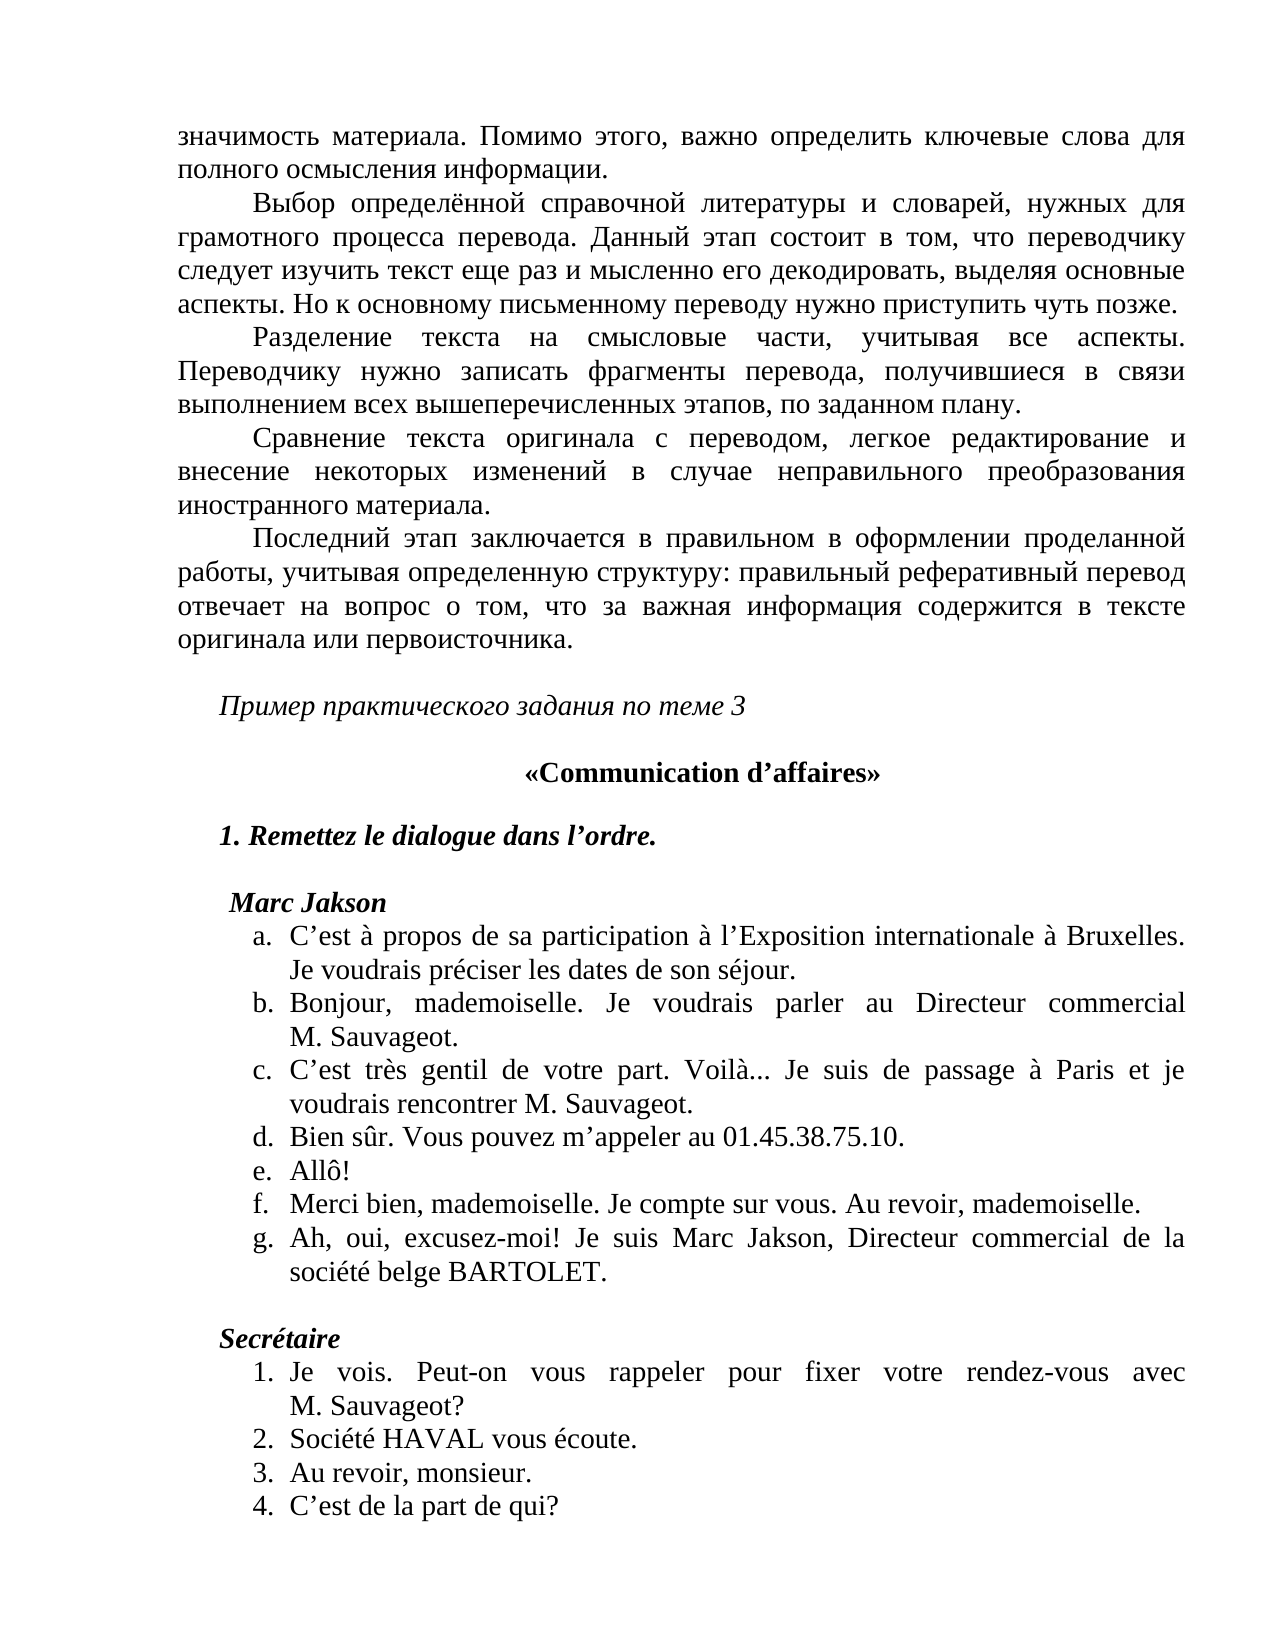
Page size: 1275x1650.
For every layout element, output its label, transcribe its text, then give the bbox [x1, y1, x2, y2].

text Secrétaire [177, 1321, 1186, 1354]
text 1. Remettez le dialogue dans l’ordre. [177, 818, 1186, 851]
list Bien sûr. Vous pouvez m’appeler au 01.45.38.75.10. [252, 1119, 1186, 1153]
text Marc Jakson [177, 885, 1186, 918]
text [177, 118, 1186, 185]
list Bonjour, mademoiselle. Je voudrais parler au Directeur commercial M. Sauvageot. [252, 985, 1186, 1052]
list C’est très gentil de votre part. Voilà... Je suis de passage à Paris et je voudrais rencontrer M. Sauvageot. [252, 1052, 1186, 1119]
list C’est à propos de sa participation à l’Exposition internationale à Bruxelles. Je voudrais préciser les dates de son séjour. [252, 918, 1186, 985]
text Сравнение текста оригинала с переводом, легкое редактирование и внесение некоторых изменений в случае неправильного преобразования иностранного материала. [177, 420, 1186, 521]
text «Сommunication d’affaires» [177, 755, 1186, 789]
text Пример практического задания по теме 3 [177, 688, 1186, 722]
list Société HAVAL vous écoute. [252, 1421, 1186, 1455]
list Au revoir, monsieur. [252, 1455, 1186, 1488]
text Последний этап заключается в правильном в оформлении проделанной работы, учитывая определенную структуру: правильный реферативный перевод отвечает на вопрос о том, что за важная информация содержится в тексте оригинала или первоисточника. [177, 521, 1186, 655]
list Allô! [252, 1153, 1186, 1187]
list Merci bien, mademoiselle. Je compte sur vous. Au revoir, mademoiselle. [252, 1187, 1186, 1220]
list Je vois. Peut-on vous rappeler pour fixer votre rendez-vous avec M. Sauvageot? [252, 1354, 1186, 1421]
list C’est de la part de qui? [252, 1488, 1186, 1522]
text Выбор определённой справочной литературы и словарей, нужных для грамотного процесса перевода. Данный этап состоит в том, что переводчику следует изучить текст еще раз и мысленно его декодировать, выделяя основные аспекты. Но к основному письменному переводу нужно приступить чуть позже. [177, 185, 1186, 319]
text Разделение текста на смысловые части, учитывая все аспекты. Переводчику нужно записать фрагменты перевода, получившиеся в связи выполнением всех вышеперечисленных этапов, по заданном плану. [177, 319, 1186, 420]
list Ah, oui, excusez-moi! Je suis Marc Jakson, Directeur commercial de la société belge BARTOLET. [252, 1220, 1186, 1287]
